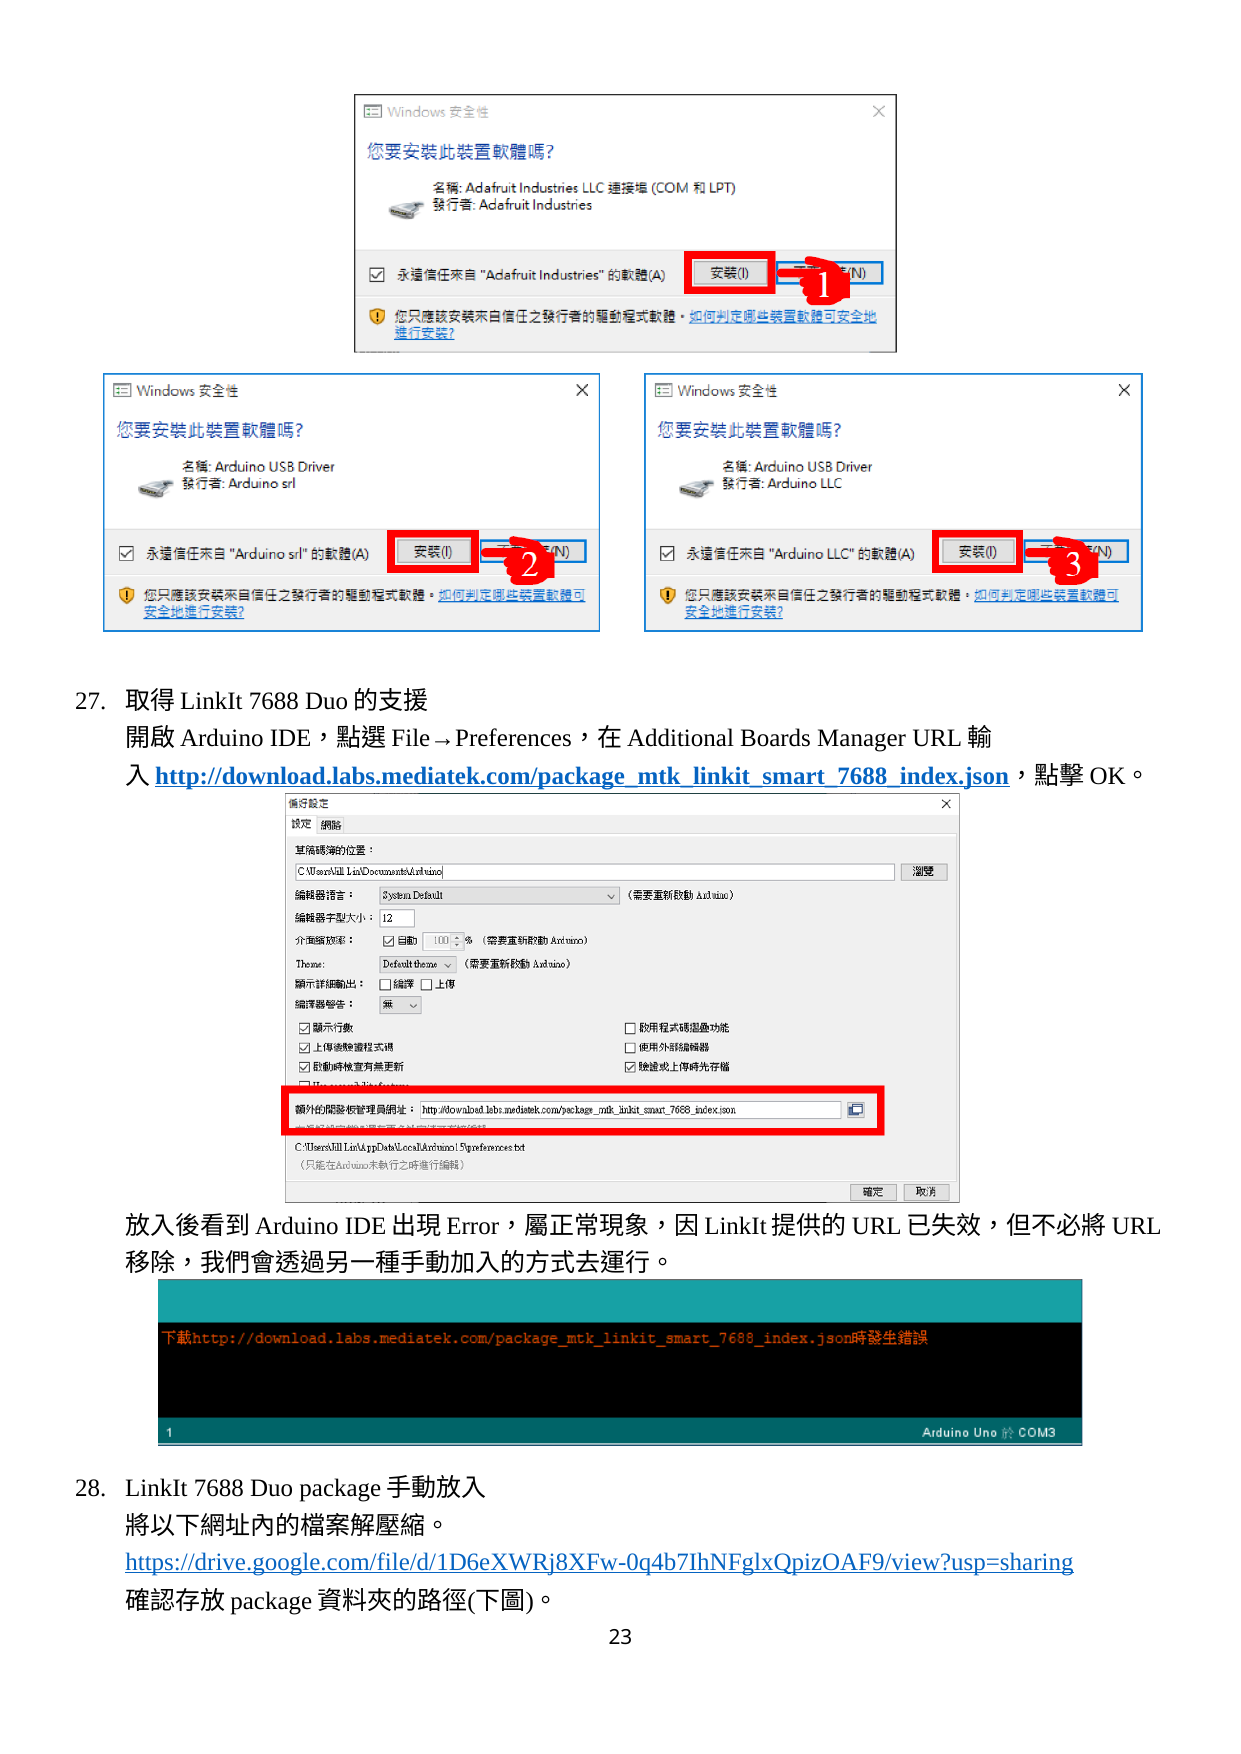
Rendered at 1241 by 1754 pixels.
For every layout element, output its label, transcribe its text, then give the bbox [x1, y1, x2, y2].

list LinkIt 7688 Duo package手動放入 [75, 1467, 1165, 1505]
picture [158, 1279, 1083, 1446]
text 開啟Arduino IDE，點選File→Preferences，在Additional Boards Manager URL輸入http://download.labs.mediatek.com/package_mtk_linkit_smart_7688_index.json，點擊OK。 [125, 717, 1165, 792]
list 確認存放package資料夾的路徑(下圖)。 [125, 1580, 1165, 1617]
picture [280, 792, 960, 1204]
list 取得LinkIt 7688 Duo的支援 [75, 680, 1165, 717]
text 放入後看到Arduino IDE出現Error，屬正常現象，因LinkIt提供的URL已失效，但不必將URL移除，我們會透過另一種手動加入的方式去運行。 [125, 1205, 1165, 1280]
picture [75, 79, 1166, 649]
list 將以下網址內的檔案解壓縮。 https://drive.google.com/file/d/1D6eXWRj8XFw-0q4b7IhNFglxQpizOAF9/view?usp=sharing [125, 1505, 1165, 1580]
